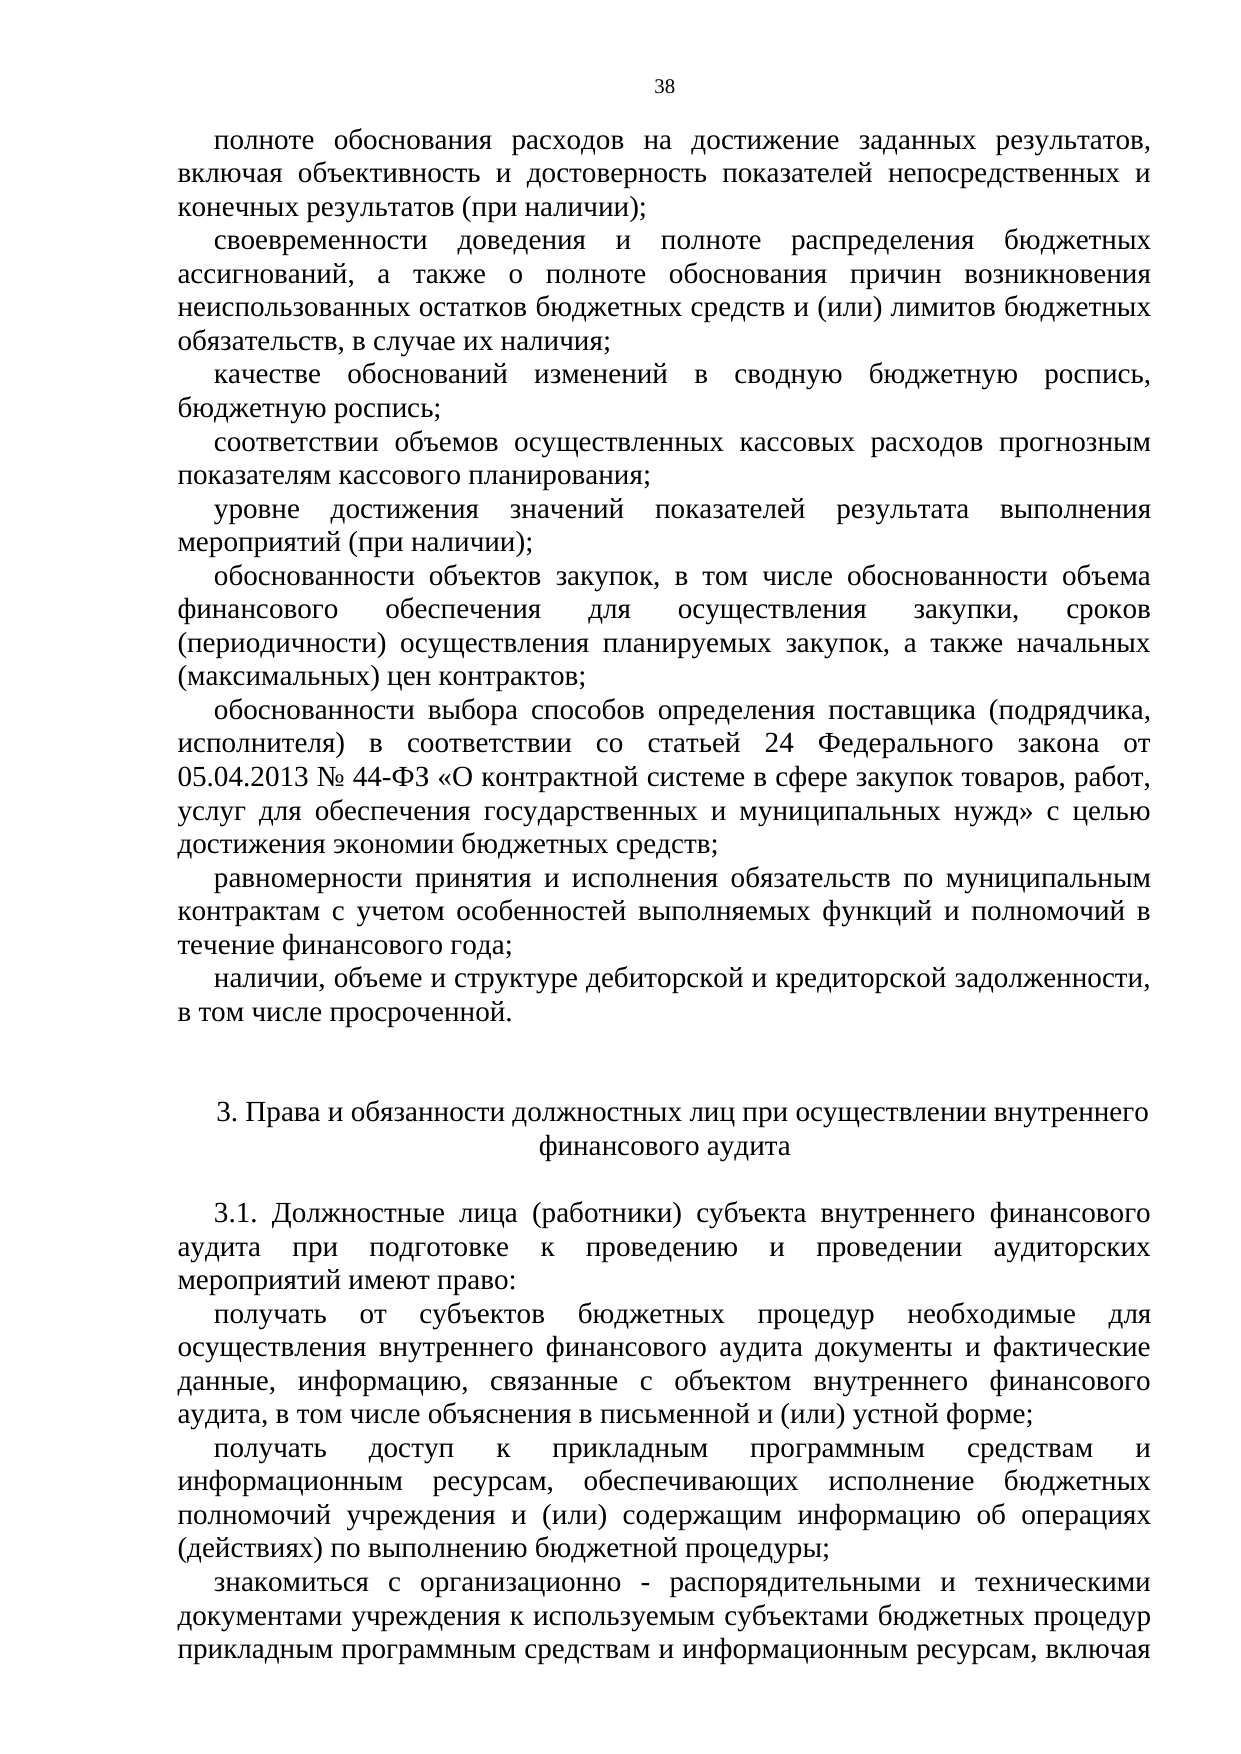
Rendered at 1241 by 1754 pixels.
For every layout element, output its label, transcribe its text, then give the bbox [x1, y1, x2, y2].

text наличии, объеме и структуре дебиторской и кредиторской задолженности, в том числе просроченной. [177, 960, 1152, 1027]
text получать от субъектов бюджетных процедур необходимые для осуществления внутреннего финансового аудита документы и фактические данные, информацию, связанные с объектом внутреннего финансового аудита, в том числе объяснения в письменной и (или) устной форме; [177, 1296, 1152, 1430]
text соответствии объемов осуществленных кассовых расходов прогнозным показателям кассового планирования; [177, 424, 1152, 491]
text 3. Права и обязанности должностных лиц при осуществлении внутреннего финансового аудита [177, 1094, 1152, 1162]
text качестве обоснований изменений в сводную бюджетную роспись, бюджетную роспись; [177, 357, 1152, 424]
text обоснованности объектов закупок, в том числе обоснованности объема финансового обеспечения для осуществления закупки, сроков (периодичности) осуществления планируемых закупок, а также начальных (максимальных) цен контрактов; [177, 558, 1152, 692]
text равномерности принятия и исполнения обязательств по муниципальным контрактам с учетом особенностей выполняемых функций и полномочий в течение финансового года; [177, 860, 1152, 960]
text полноте обоснования расходов на достижение заданных результатов, включая объективность и достоверность показателей непосредственных и конечных результатов (при наличии); [177, 122, 1152, 222]
text своевременности доведения и полноте распределения бюджетных ассигнований, а также о полноте обоснования причин возникновения неиспользованных остатков бюджетных средств и (или) лимитов бюджетных обязательств, в случае их наличия; [177, 222, 1152, 357]
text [177, 1564, 1152, 1665]
text 3.1. Должностные лица (работники) субъекта внутреннего финансового аудита при подготовке к проведению и проведении аудиторских мероприятий имеют право: [177, 1195, 1152, 1296]
text уровне достижения значений показателей результата выполнения мероприятий (при наличии); [177, 491, 1152, 558]
text получать доступ к прикладным программным средствам и информационным ресурсам, обеспечивающих исполнение бюджетных полномочий учреждения и (или) содержащим информацию об операциях (действиях) по выполнению бюджетной процедуры; [177, 1430, 1152, 1564]
text обоснованности выбора способов определения поставщика (подрядчика, исполнителя) в соответствии со статьей 24 Федерального закона от 05.04.2013 № 44-ФЗ «О контрактной системе в сфере закупок товаров, работ, услуг для обеспечения государственных и муниципальных нужд» с целью достижения экономии бюджетных средств; [177, 692, 1152, 860]
